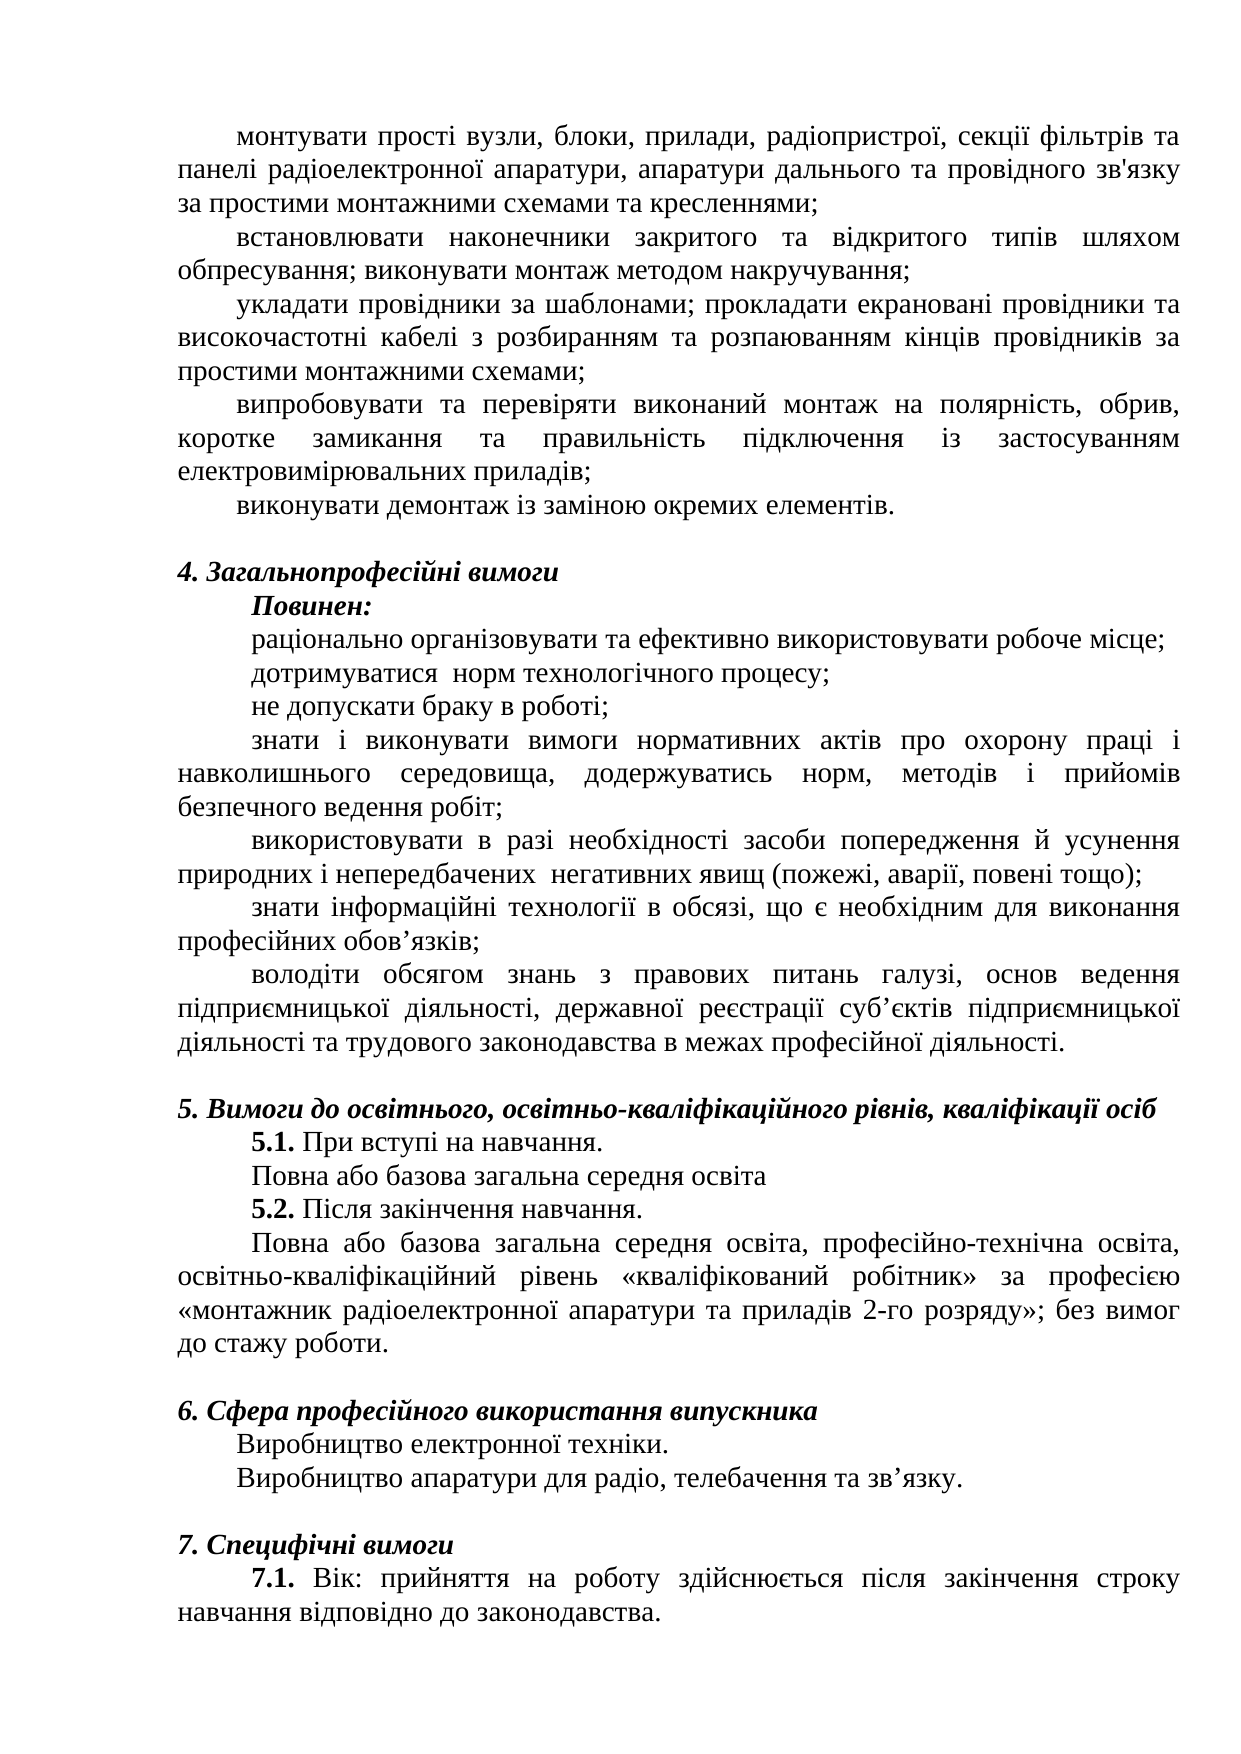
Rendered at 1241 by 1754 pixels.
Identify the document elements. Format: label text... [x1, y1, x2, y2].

text випробовувати та перевіряти виконаний монтаж на полярність, обрив, коротке замикання та правильність підключення із застосуванням електровимірювальних приладів; [177, 386, 1181, 487]
text встановлювати наконечники закритого та відкритого типів шляхом обпресування; виконувати монтаж методом накручування; [177, 219, 1181, 286]
text 7.1. Вік: прийняття на роботу здійснюється після закінчення строку навчання відповідно до законодавства. [177, 1560, 1181, 1627]
text 6. Сфера професійного використання випускника [177, 1393, 1181, 1426]
text володіти обсягом знань з правових питань галузі, основ ведення підприємницької діяльності, державної реєстрації суб’єктів підприємницької діяльності та трудового законодавства в межах професійної діяльності. [177, 957, 1181, 1057]
text 5. Вимоги до освітнього, освітньо-кваліфікаційного рівнів, кваліфікації осіб [177, 1091, 1182, 1124]
text 5.2. Після закінчення навчання. [177, 1191, 1181, 1225]
text 4. Загальнопрофесійні вимоги [177, 554, 1181, 588]
text Повна або базова загальна середня освіта [177, 1158, 1181, 1191]
text монтувати прості вузли, блоки, прилади, радіопристрої, секції фільтрів та панелі радіоелектронної апаратури, апаратури дальнього та провідного зв'язку за простими монтажними схемами та кресленнями; [177, 118, 1181, 219]
text раціонально організовувати та ефективно використовувати робоче місце; [251, 621, 1181, 655]
text дотримуватися норм технологічного процесу; [251, 655, 1181, 688]
text 5.1. При вступі на навчання. [177, 1124, 1181, 1158]
text Повна або базова загальна середня освіта, професійно-технічна освіта, освітньо-кваліфікаційний рівень «кваліфікований робітник» за професією «монтажник радіоелектронної апаратури та приладів 2-го розряду»; без вимог до стажу роботи. [177, 1225, 1181, 1359]
text знати інформаційні технології в обсязі, що є необхідним для виконання професійних обов’язків; [177, 889, 1181, 957]
text 7. Специфічні вимоги [177, 1527, 1181, 1560]
text виконувати демонтаж із заміною окремих елементів. [177, 487, 1181, 521]
text Виробництво апаратури для радіо, телебачення та зв’язку. [177, 1460, 1181, 1493]
text не допускати браку в роботі; [251, 688, 1181, 722]
text Виробництво електронної техніки. [177, 1426, 1181, 1460]
text укладати провідники за шаблонами; прокладати екрановані провідники та високочастотні кабелі з розбиранням та розпаюванням кінців провідників за простими монтажними схемами; [177, 286, 1181, 386]
text Повинен: [177, 588, 1181, 621]
text знати і виконувати вимоги нормативних актів про охорону праці і навколишнього середовища, додержуватись норм, методів і прийомів безпечного ведення робіт; [177, 722, 1181, 822]
text використовувати в разі необхідності засоби попередження й усунення природних і непередбачених негативних явищ (пожежі, аварії, повені тощо); [177, 822, 1181, 889]
